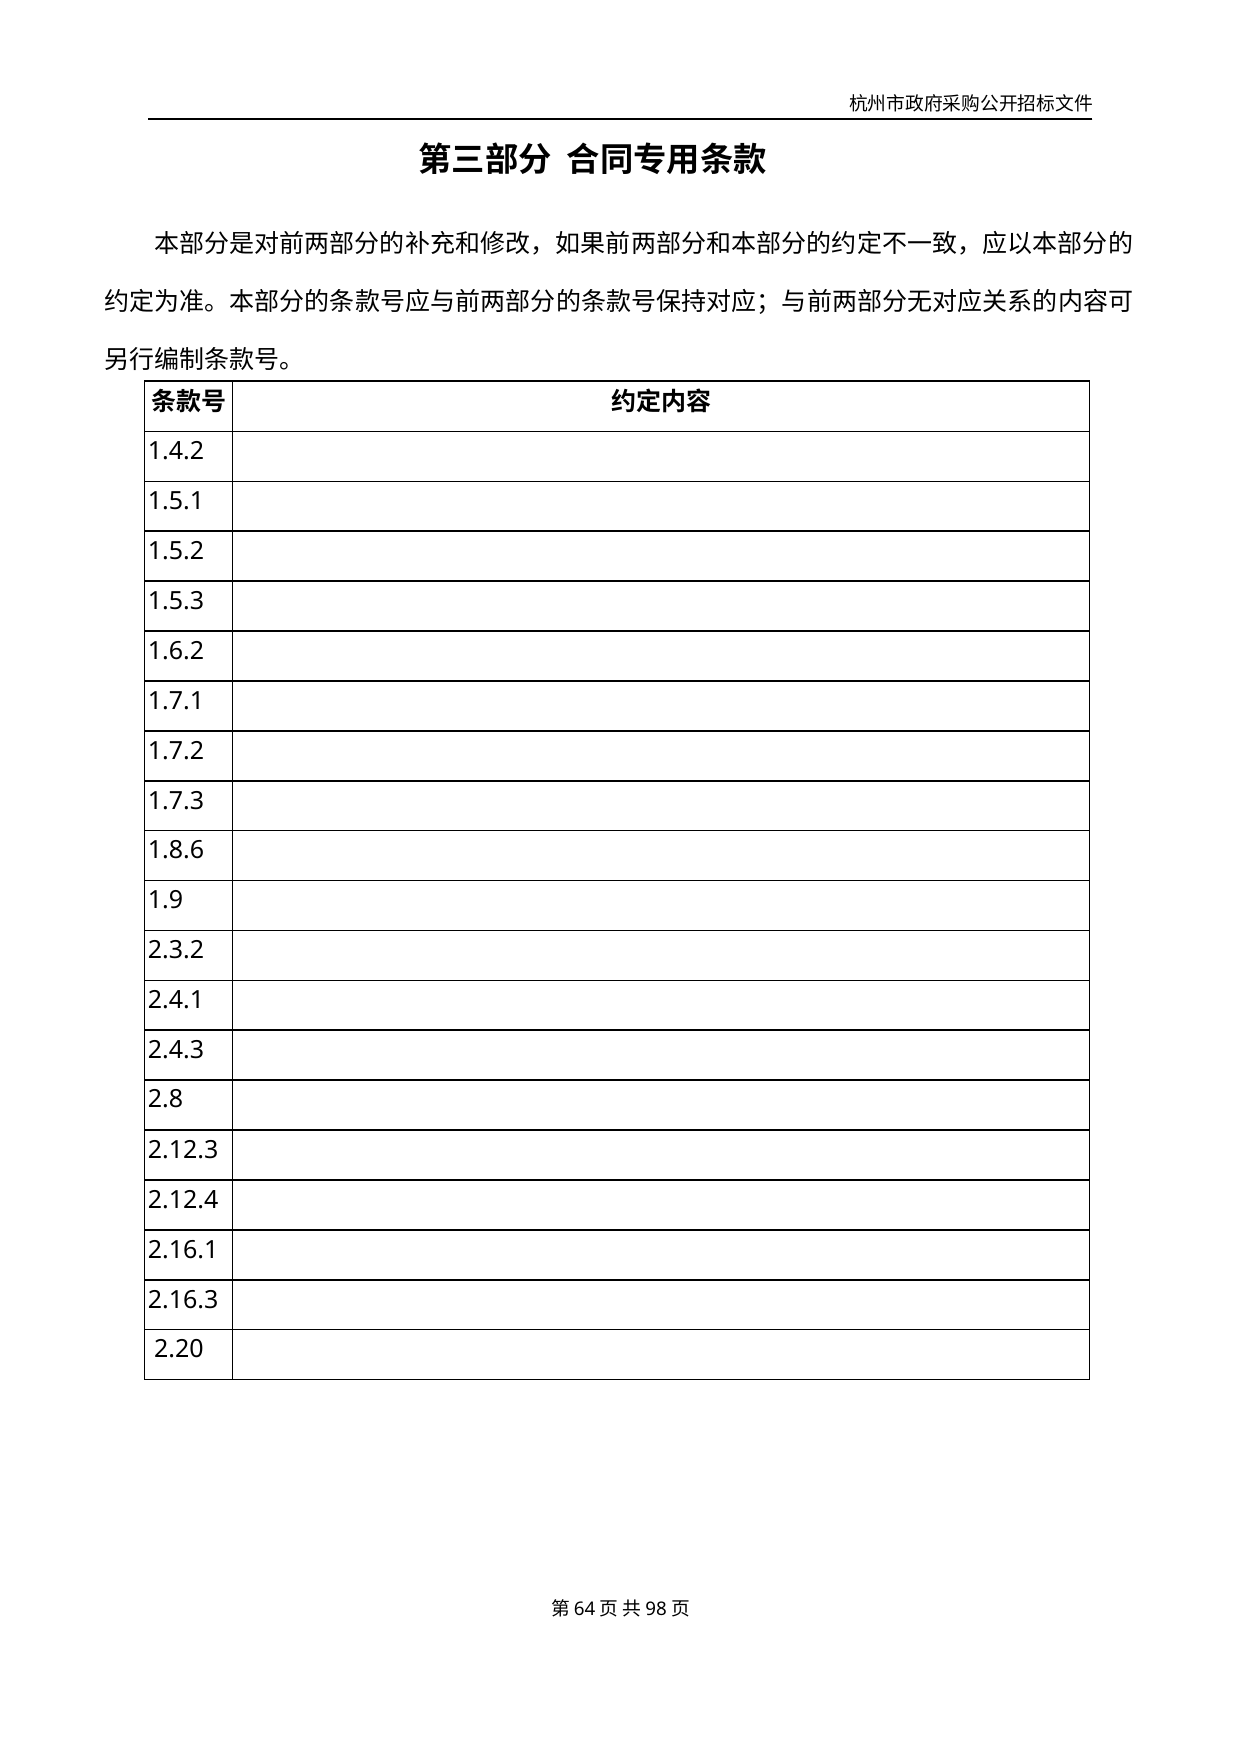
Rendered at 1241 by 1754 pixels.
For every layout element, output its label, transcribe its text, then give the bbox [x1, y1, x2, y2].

table_cell 2.12.3 [145, 1131, 232, 1179]
table_cell 1.7.2 [145, 732, 232, 780]
table_cell 2.16.1 [145, 1231, 232, 1279]
table_cell 1.8.6 [145, 831, 232, 880]
table_cell [233, 881, 1089, 929]
table_cell [233, 632, 1089, 680]
table_cell [233, 582, 1089, 630]
table_cell [233, 831, 1089, 880]
text 本部分是对前两部分的补充和修改，如果前两部分和本部分的约定不一致，应以本部分的约定为准。本部分的条款号应与前两部分的条款号保持对应；与前两部分无对应关系的内容可另行编制条款号。 [104, 205, 1136, 380]
table_cell 1.5.2 [145, 532, 232, 580]
table_cell 1.4.2 [145, 432, 232, 481]
table_cell [233, 1330, 1089, 1379]
table_header 约定内容 [233, 382, 1089, 431]
table_cell [233, 1081, 1089, 1129]
table_cell 2.8 [145, 1081, 232, 1129]
table_cell [233, 482, 1089, 530]
table_cell [233, 1281, 1089, 1329]
table_cell [233, 1231, 1089, 1279]
table_cell 2.4.1 [145, 981, 232, 1029]
table_cell 1.5.3 [145, 582, 232, 630]
table_cell 1.5.1 [145, 482, 232, 530]
table_cell [233, 1131, 1089, 1179]
table_cell 2.16.3 [145, 1281, 232, 1329]
table_cell 1.7.3 [145, 782, 232, 830]
table_cell 1.6.2 [145, 632, 232, 680]
text 第三部分 合同专用条款 [148, 133, 1092, 181]
table_cell [233, 532, 1089, 580]
table_cell [233, 981, 1089, 1029]
table_cell 2.12.4 [145, 1181, 232, 1229]
table_cell [233, 682, 1089, 730]
table_cell [233, 732, 1089, 780]
table_cell [233, 1031, 1089, 1079]
table_header 条款号 [145, 382, 232, 431]
table_cell 2.20 [145, 1330, 232, 1379]
table_cell 2.3.2 [145, 931, 232, 979]
table_cell [233, 931, 1089, 979]
table_cell [233, 782, 1089, 830]
table_cell [233, 1181, 1089, 1229]
table_cell [233, 432, 1089, 481]
table_cell 1.7.1 [145, 682, 232, 730]
table_cell 1.9 [145, 881, 232, 929]
table_cell 2.4.3 [145, 1031, 232, 1079]
